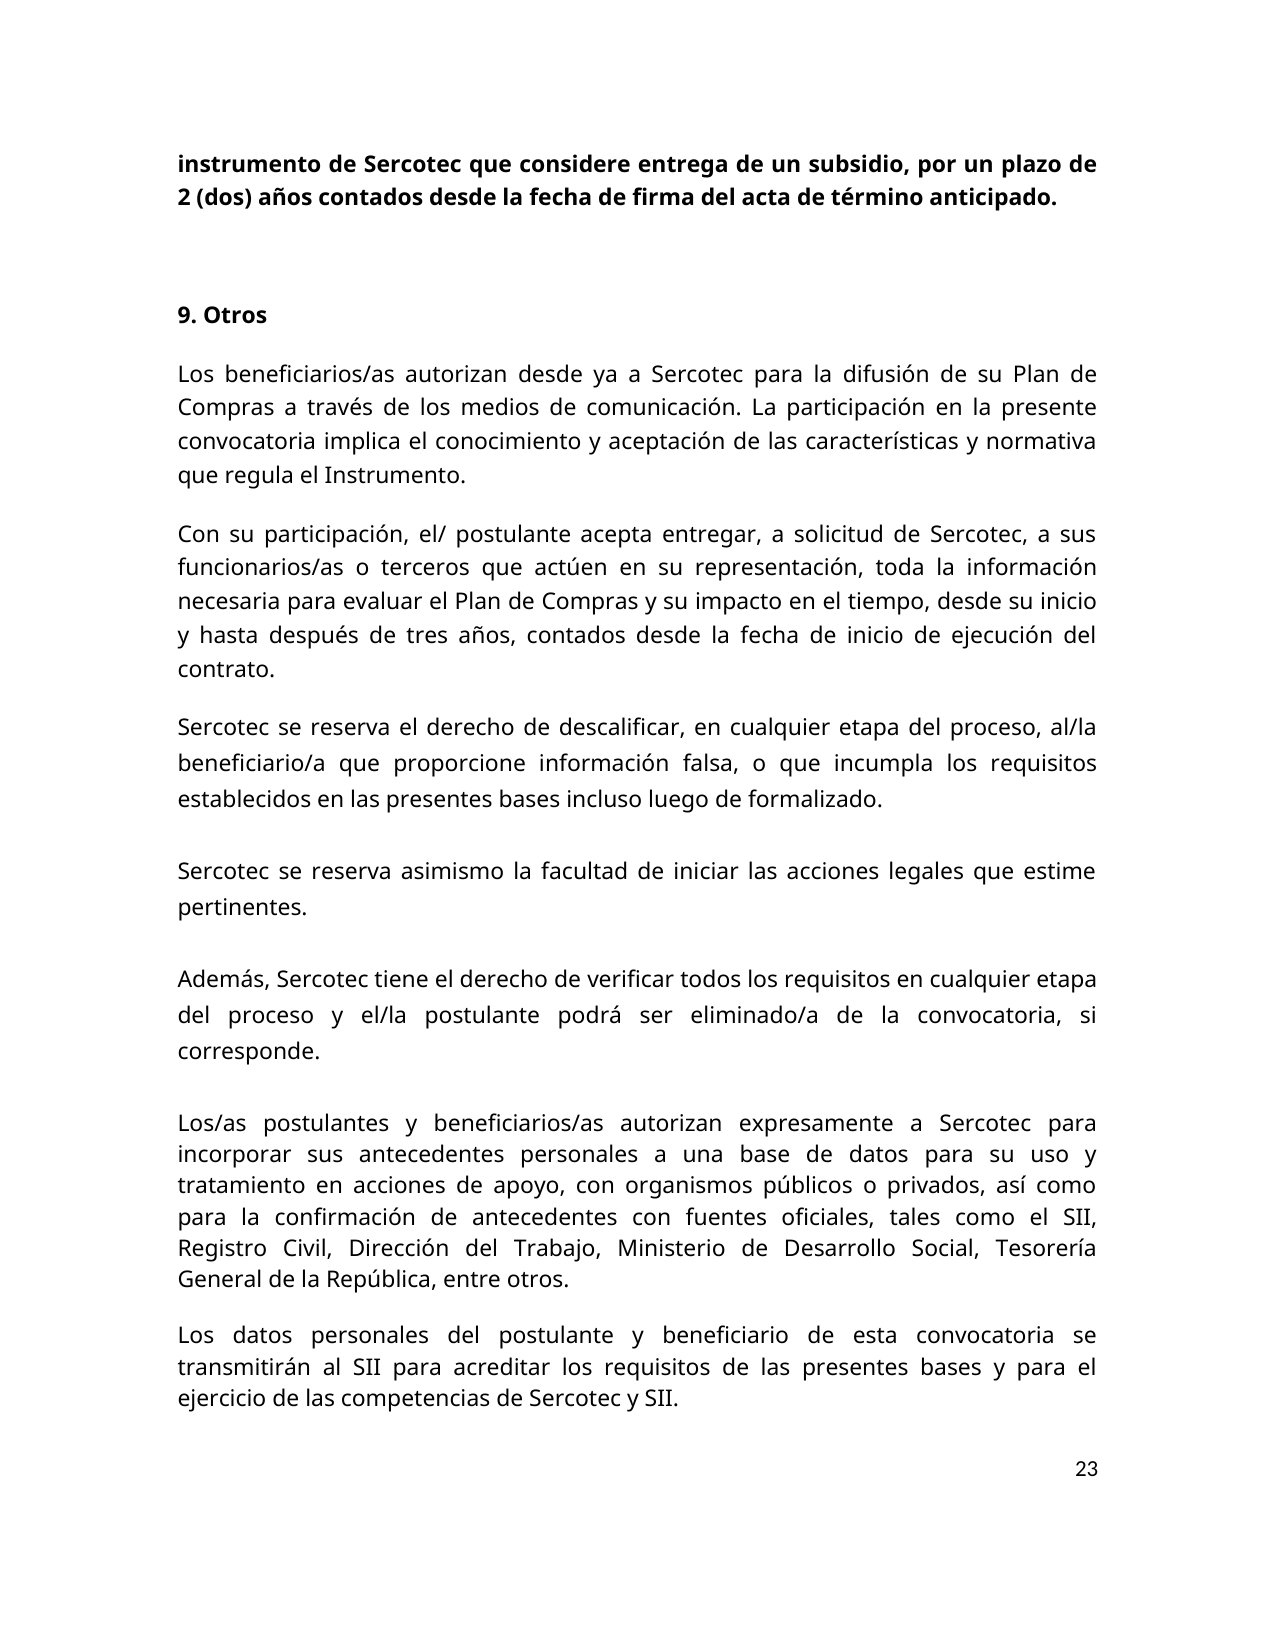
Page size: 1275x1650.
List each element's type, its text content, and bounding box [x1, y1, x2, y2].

text Con su participación, el/ postulante acepta entregar, a solicitud de Sercotec, a sus funcionarios/as o terceros que actúen en su representación, toda la información necesaria para evaluar el Plan de Compras y su impacto en el tiempo, desde su inicio y hasta después de tres años, contados desde la fecha de inicio de ejecución del contrato. [177, 518, 1098, 684]
text Los/as postulantes y beneficiarios/as autorizan expresamente a Sercotec para incorporar sus antecedentes personales a una base de datos para su uso y tratamiento en acciones de apoyo, con organismos públicos o privados, así como para la confirmación de antecedentes con fuentes oficiales, tales como el SII, Registro Civil, Dirección del Trabajo, Ministerio de Desarrollo Social, Tesorería General de la República, entre otros. [177, 1107, 1098, 1294]
text Los beneficiarios/as autorizan desde ya a Sercotec para la difusión de su Plan de Compras a través de los medios de comunicación. La participación en la presente convocatoria implica el conocimiento y aceptación de las características y normativa que regula el Instrumento. [177, 358, 1098, 490]
text 9. Otros [177, 299, 1098, 330]
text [177, 148, 1098, 213]
text Además, Sercotec tiene el derecho de verificar todos los requisitos en cualquier etapa del proceso y el/la postulante podrá ser eliminado/a de la convocatoria, si corresponde. [177, 963, 1098, 1066]
text Los datos personales del postulante y beneficiario de esta convocatoria se transmitirán al SII para acreditar los requisitos de las presentes bases y para el ejercicio de las competencias de Sercotec y SII. [177, 1319, 1098, 1413]
text Sercotec se reserva el derecho de descalificar, en cualquier etapa del proceso, al/la beneficiario/a que proporcione información falsa, o que incumpla los requisitos establecidos en las presentes bases incluso luego de formalizado. [177, 711, 1098, 814]
text Sercotec se reserva asimismo la facultad de iniciar las acciones legales que estime pertinentes. [177, 855, 1098, 922]
